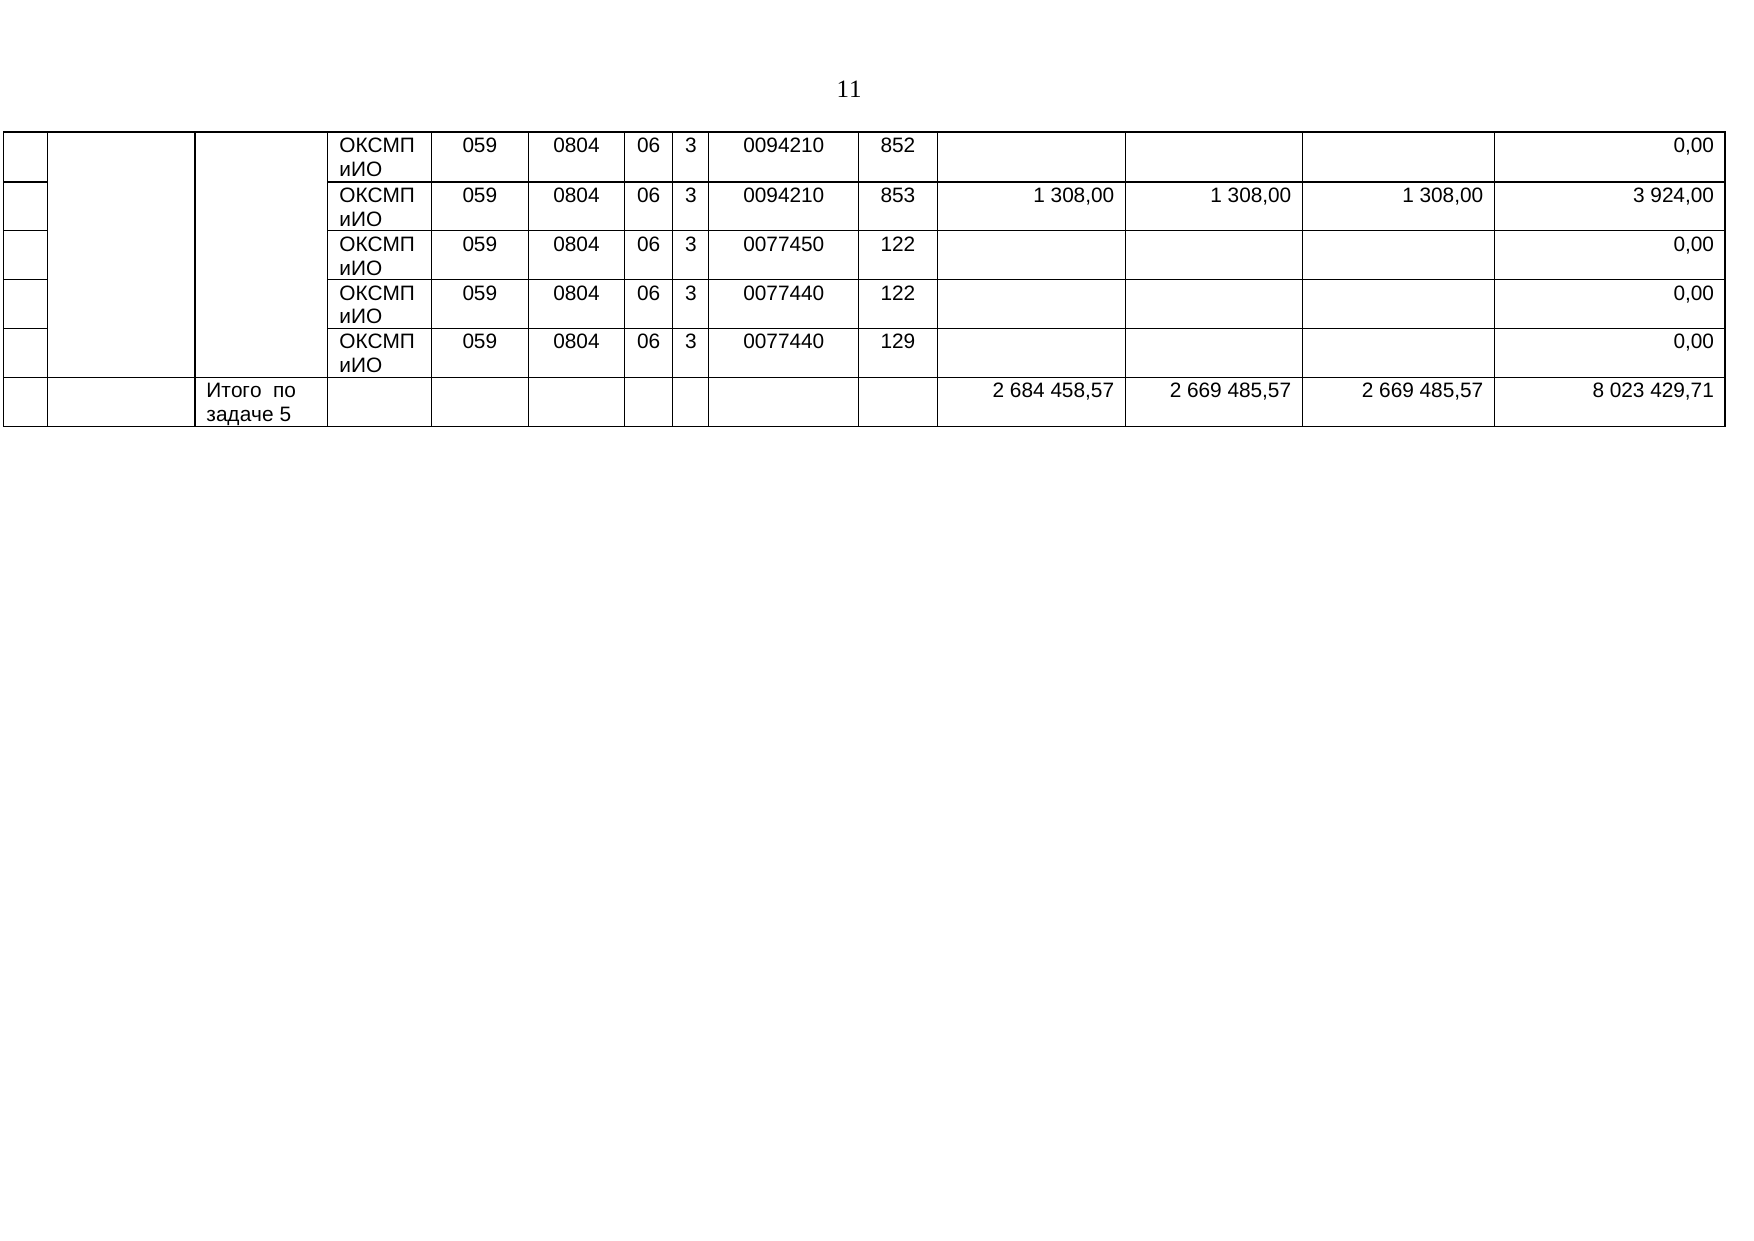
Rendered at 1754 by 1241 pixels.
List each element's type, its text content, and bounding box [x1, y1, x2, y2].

table_cell ОКСМПиИО [328, 280, 431, 328]
table_cell 0094210 [709, 133, 858, 181]
table_cell [4, 231, 47, 279]
table_cell 06 [625, 183, 672, 230]
table_cell [1126, 231, 1302, 279]
table_cell [4, 133, 47, 181]
table_cell 3 924,00 [1495, 183, 1724, 230]
table_cell [1126, 329, 1302, 377]
table_cell 059 [432, 280, 528, 328]
table_cell 3 [673, 183, 708, 230]
table_cell 06 [625, 231, 672, 279]
table_cell 059 [432, 329, 528, 377]
table_cell [709, 378, 858, 426]
table_cell 059 [432, 183, 528, 230]
table_cell 06 [625, 280, 672, 328]
table_cell 06 [625, 133, 672, 181]
table_cell [529, 378, 624, 426]
table_cell 059 [432, 231, 528, 279]
table_cell [1303, 329, 1494, 377]
table_cell 0,00 [1495, 329, 1724, 377]
table_cell 06 [625, 329, 672, 377]
table_cell 122 [859, 280, 937, 328]
table_cell [328, 378, 431, 426]
table_cell [4, 329, 47, 377]
table_cell 0804 [529, 133, 624, 181]
table_cell 0804 [529, 231, 624, 279]
table_cell [48, 378, 194, 426]
table_cell [1126, 133, 1302, 181]
table_cell 2 669 485,57 [1303, 378, 1494, 426]
table_cell [938, 231, 1125, 279]
table_cell 0077440 [709, 329, 858, 377]
table_cell ОКСМПиИО [328, 329, 431, 377]
table_cell 0077440 [709, 280, 858, 328]
table_cell 0,00 [1495, 133, 1724, 181]
table_cell 0804 [529, 280, 624, 328]
table_cell [1303, 133, 1494, 181]
table_cell [4, 183, 47, 230]
table_cell [4, 280, 47, 328]
table_cell 122 [859, 231, 937, 279]
table_cell ОКСМПиИО [328, 231, 431, 279]
table_cell 3 [673, 133, 708, 181]
table_cell 3 [673, 280, 708, 328]
table_cell [1303, 280, 1494, 328]
table_cell 129 [859, 329, 937, 377]
table_cell ОКСМПиИО [328, 133, 431, 181]
table_cell 1 308,00 [1126, 183, 1302, 230]
table_cell [673, 378, 708, 426]
table_cell 2 669 485,57 [1126, 378, 1302, 426]
table_cell 0804 [529, 183, 624, 230]
table_cell 853 [859, 183, 937, 230]
table_cell 8 023 429,71 [1495, 378, 1724, 426]
table_cell 0,00 [1495, 280, 1724, 328]
table_cell 2 684 458,57 [938, 378, 1125, 426]
table_cell [938, 133, 1125, 181]
table_cell 0094210 [709, 183, 858, 230]
table_cell Итого по задаче 5 [196, 378, 327, 426]
table_cell [1126, 280, 1302, 328]
table_cell 059 [432, 133, 528, 181]
table_cell [1303, 231, 1494, 279]
table_cell 1 308,00 [1303, 183, 1494, 230]
table_cell 852 [859, 133, 937, 181]
table_cell [938, 329, 1125, 377]
table_cell [625, 378, 672, 426]
table_cell [938, 280, 1125, 328]
table_cell 3 [673, 231, 708, 279]
table_cell [432, 378, 528, 426]
table_cell 0077450 [709, 231, 858, 279]
table_cell ОКСМПиИО [328, 183, 431, 230]
table_cell [859, 378, 937, 426]
table_cell 3 [673, 329, 708, 377]
table_cell 1 308,00 [938, 183, 1125, 230]
table_cell 0,00 [1495, 231, 1724, 279]
table_cell 0804 [529, 329, 624, 377]
table_cell [4, 378, 47, 426]
